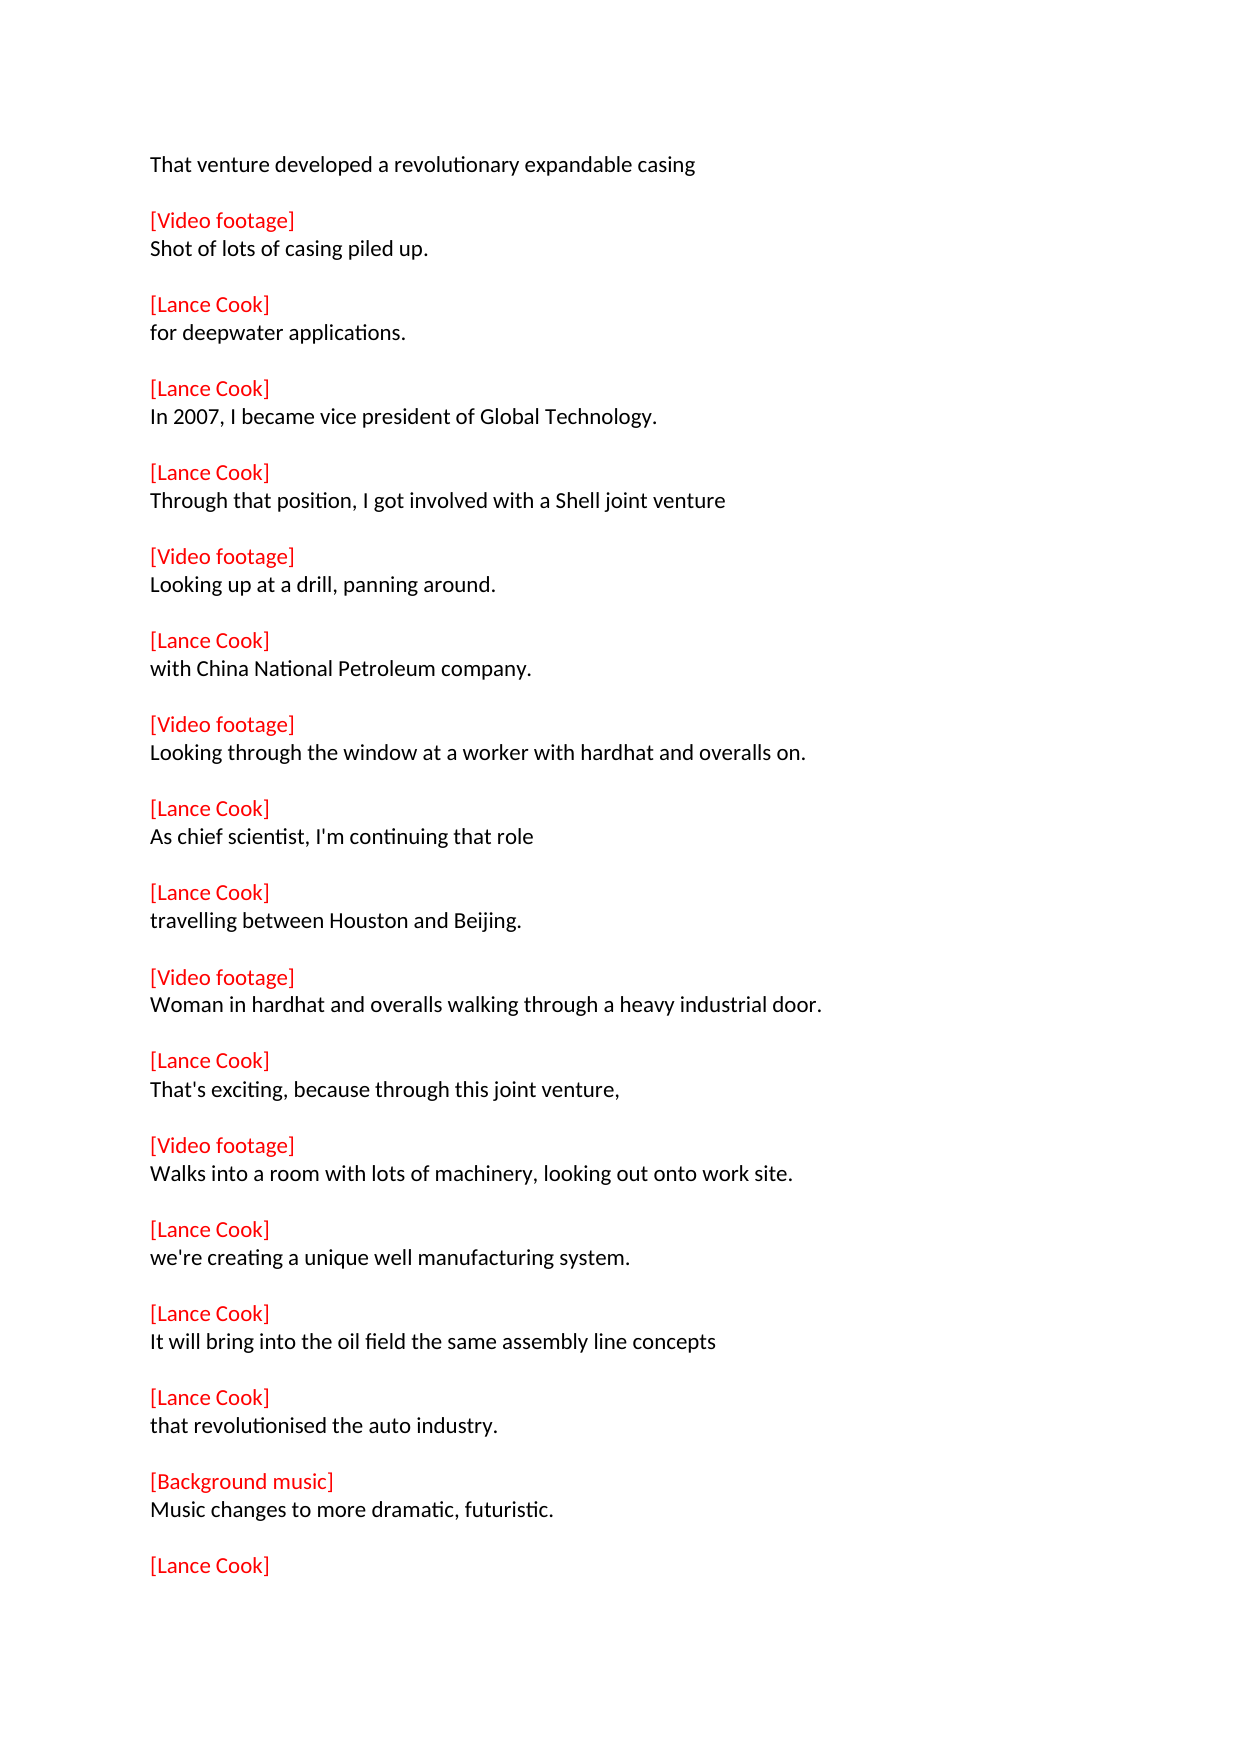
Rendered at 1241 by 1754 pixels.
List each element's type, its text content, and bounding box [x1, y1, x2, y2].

text [Lance Cook] [150, 626, 1090, 654]
text with China National Petroleum company. [150, 654, 1090, 682]
text [Lance Cook] [150, 1215, 1090, 1243]
text That's exciting, because through this joint venture, [150, 1075, 1090, 1103]
text Music changes to more dramatic, futuristic. [150, 1495, 1090, 1523]
text [Video footage] [150, 542, 1090, 570]
text [Video footage] [150, 963, 1090, 991]
text [Video footage] [150, 710, 1090, 738]
text [Lance Cook] [150, 878, 1090, 907]
text As chief scientist, I'm continuing that role [150, 822, 1090, 851]
text Woman in hardhat and overalls walking through a heavy industrial door. [150, 991, 1090, 1019]
text [Lance Cook] [150, 374, 1090, 402]
text In 2007, I became vice president of Global Technology. [150, 402, 1090, 430]
text travelling between Houston and Beijing. [150, 907, 1090, 934]
text [Lance Cook] [150, 290, 1090, 318]
text [Lance Cook] [150, 1383, 1090, 1411]
text It will bring into the oil field the same assembly line concepts [150, 1327, 1090, 1355]
text [Background music] [150, 1467, 1090, 1495]
text we're creating a unique well manufacturing system. [150, 1243, 1090, 1271]
text for deepwater applications. [150, 318, 1090, 346]
text [Lance Cook] [150, 1299, 1090, 1327]
text [Lance Cook] [150, 1047, 1090, 1075]
text that revolutionised the auto industry. [150, 1411, 1090, 1439]
text Looking up at a drill, panning around. [150, 570, 1090, 598]
text [Lance Cook] [150, 794, 1090, 822]
text Through that position, I got involved with a Shell joint venture [150, 486, 1090, 514]
text [Video footage] [150, 206, 1090, 234]
text That venture developed a revolutionary expandable casing [150, 150, 1090, 178]
text [Lance Cook] [150, 458, 1090, 486]
text [Video footage] [150, 1131, 1090, 1159]
text Shot of lots of casing piled up. [150, 234, 1090, 262]
text Looking through the window at a worker with hardhat and overalls on. [150, 738, 1090, 766]
text [Lance Cook] [150, 1551, 1090, 1579]
text Walks into a room with lots of machinery, looking out onto work site. [150, 1159, 1090, 1187]
